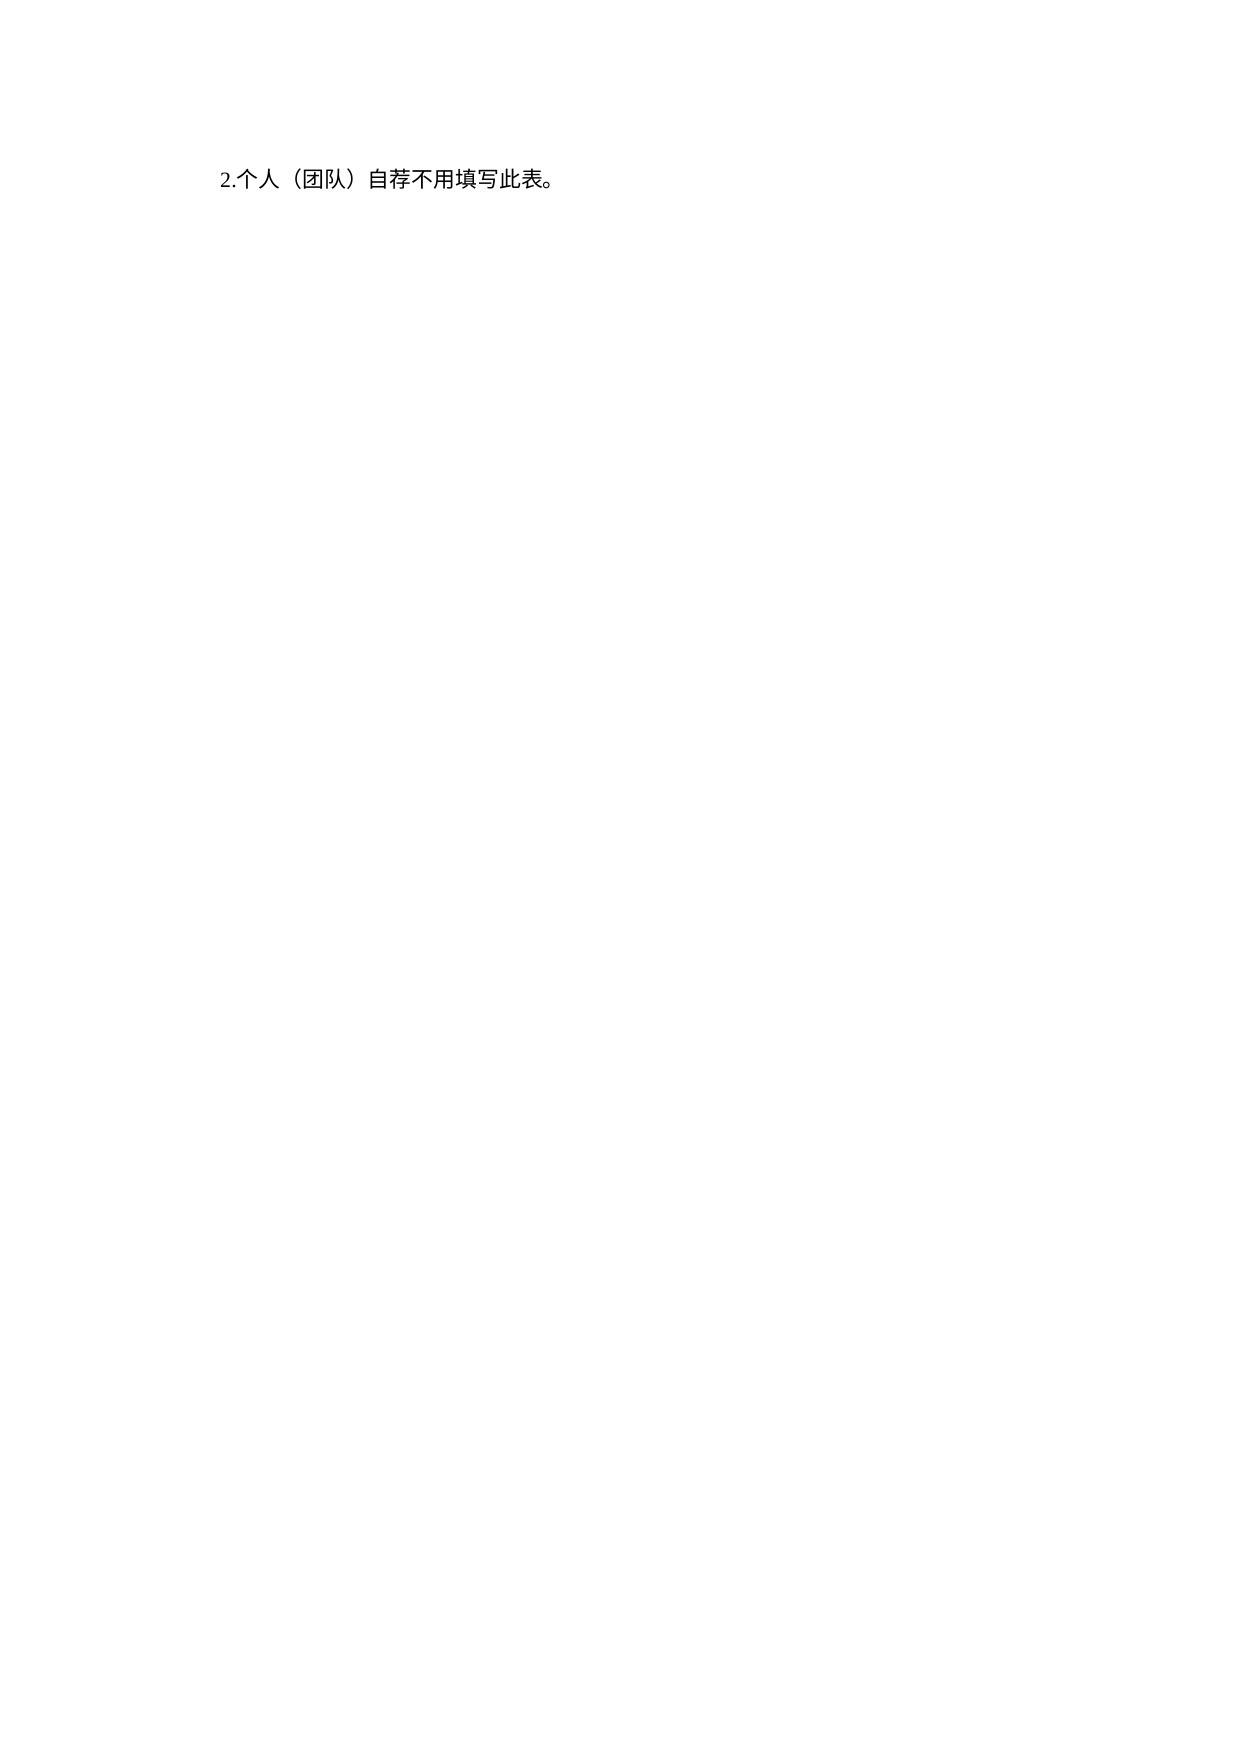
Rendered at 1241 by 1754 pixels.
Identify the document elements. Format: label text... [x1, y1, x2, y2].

text 2.个人（团队）自荐不用填写此表。 [187, 162, 1053, 194]
